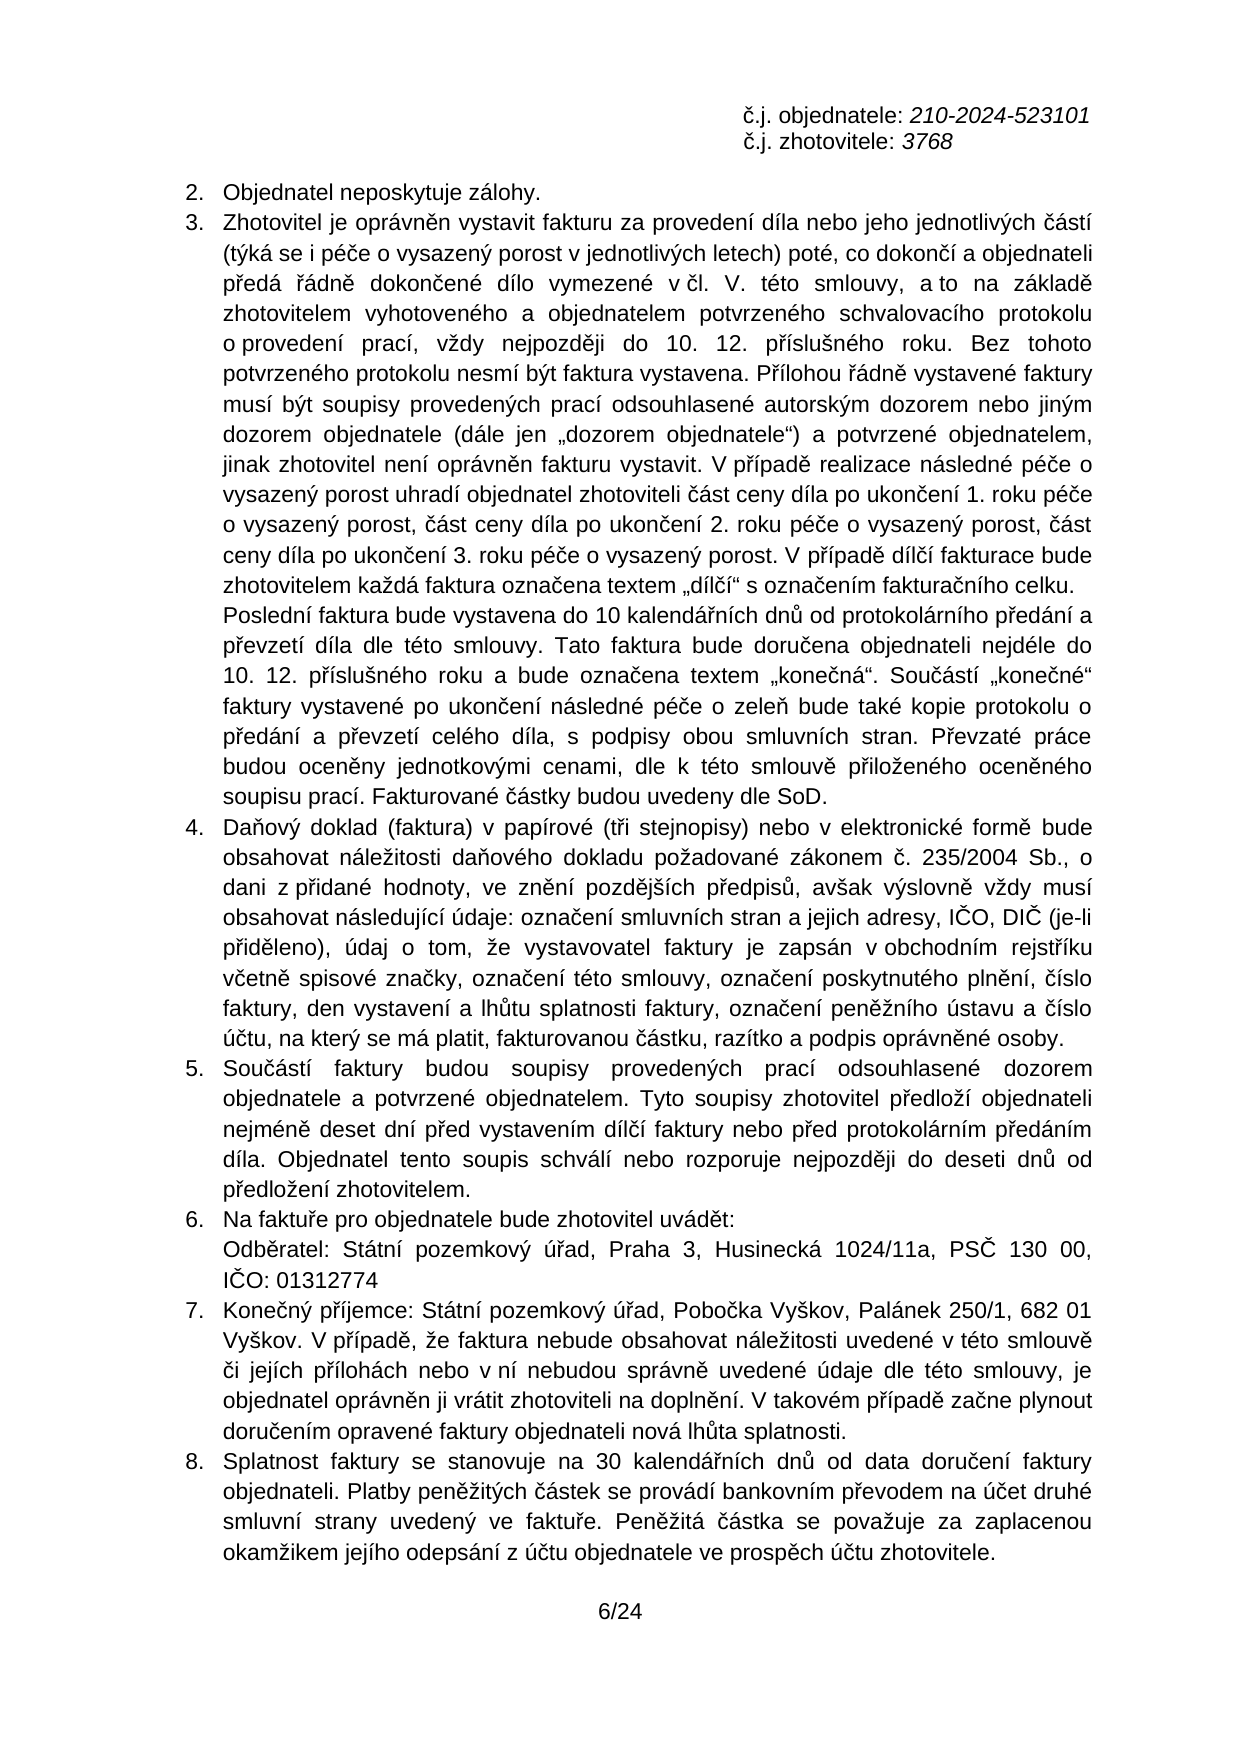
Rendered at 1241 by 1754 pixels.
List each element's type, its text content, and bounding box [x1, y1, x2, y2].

list Odběratel: Státní pozemkový úřad, Praha 3, Husinecká 1024/11a, PSČ 130 00, IČO: 01312774 [223, 1236, 1093, 1293]
list Zhotovitel je oprávněn vystavit fakturu za provedení díla nebo jeho jednotlivých částí (týká se i péče o vysazený porost v jednotlivých letech) poté, co dokončí a objednateli předá řádně dokončené dílo vymezené v čl. V. této smlouvy, a to na základě zhotovitelem vyhotoveného a objednatelem potvrzeného schvalovacího protokolu o provedení prací, vždy nejpozději do 10. 12. příslušného roku. Bez tohoto potvrzeného protokolu nesmí být faktura vystavena. Přílohou řádně vystavené faktury musí být soupisy provedených prací odsouhlasené autorským dozorem nebo jiným dozorem objednatele (dále jen „dozorem objednatele“) a potvrzené objednatelem, jinak zhotovitel není oprávněn fakturu vystavit. V případě realizace následné péče o vysazený porost uhradí objednatel zhotoviteli část ceny díla po ukončení 1. roku péče o vysazený porost, část ceny díla po ukončení 2. roku péče o vysazený porost, část ceny díla po ukončení 3. roku péče o vysazený porost. V případě dílčí fakturace bude zhotovitelem každá faktura označena textem „dílčí“ s označením fakturačního celku. [185, 209, 1093, 598]
list Na faktuře pro objednatele bude zhotovitel uvádět: [185, 1206, 1093, 1233]
list Součástí faktury budou soupisy provedených prací odsouhlasené dozorem objednatele a potvrzené objednatelem. Tyto soupisy zhotovitel předloží objednateli nejméně deset dní před vystavením dílčí faktury nebo před protokolárním předáním díla. Objednatel tento soupis schválí nebo rozporuje nejpozději do deseti dnů od předložení zhotovitelem. [185, 1055, 1093, 1202]
list Poslední faktura bude vystavena do 10 kalendářních dnů od protokolárního předání a převzetí díla dle této smlouvy. Tato faktura bude doručena objednateli nejdéle do 10. 12. příslušného roku a bude označena textem „konečná“. Součástí „konečné“ faktury vystavené po ukončení následné péče o zeleň bude také kopie protokolu o předání a převzetí celého díla, s podpisy obou smluvních stran. Převzaté práce budou oceněny jednotkovými cenami, dle k této smlouvě přiloženého oceněného soupisu prací. Fakturované částky budou uvedeny dle SoD. [223, 602, 1093, 810]
list Splatnost faktury se stanovuje na 30 kalendářních dnů od data doručení faktury objednateli. Platby peněžitých částek se provádí bankovním převodem na účet druhé smluvní strany uvedený ve faktuře. Peněžitá částka se považuje za zaplacenou okamžikem jejího odepsání z účtu objednatele ve prospěch účtu zhotovitele. [185, 1448, 1093, 1565]
list Konečný příjemce: Státní pozemkový úřad, Pobočka Vyškov, Palánek 250/1, 682 01 Vyškov. V případě, že faktura nebude obsahovat náležitosti uvedené v této smlouvě či jejích přílohách nebo v ní nebudou správně uvedené údaje dle této smlouvy, je objednatel oprávněn ji vrátit zhotoviteli na doplnění. V takovém případě začne plynout doručením opravené faktury objednateli nová lhůta splatnosti. [185, 1297, 1093, 1444]
list Daňový doklad (faktura) v papírové (tři stejnopisy) nebo v elektronické formě bude obsahovat náležitosti daňového dokladu požadované zákonem č. 235/2004 Sb., o dani z přidané hodnoty, ve znění pozdějších předpisů, avšak výslovně vždy musí obsahovat následující údaje: označení smluvních stran a jejich adresy, IČO, DIČ (je-li přiděleno), údaj o tom, že vystavovatel faktury je zapsán v obchodním rejstříku včetně spisové značky, označení této smlouvy, označení poskytnutého plnění, číslo faktury, den vystavení a lhůtu splatnosti faktury, označení peněžního ústavu a číslo účtu, na který se má platit, fakturovanou částku, razítko a podpis oprávněné osoby. [185, 813, 1093, 1051]
list Objednatel neposkytuje zálohy. [185, 179, 1093, 206]
